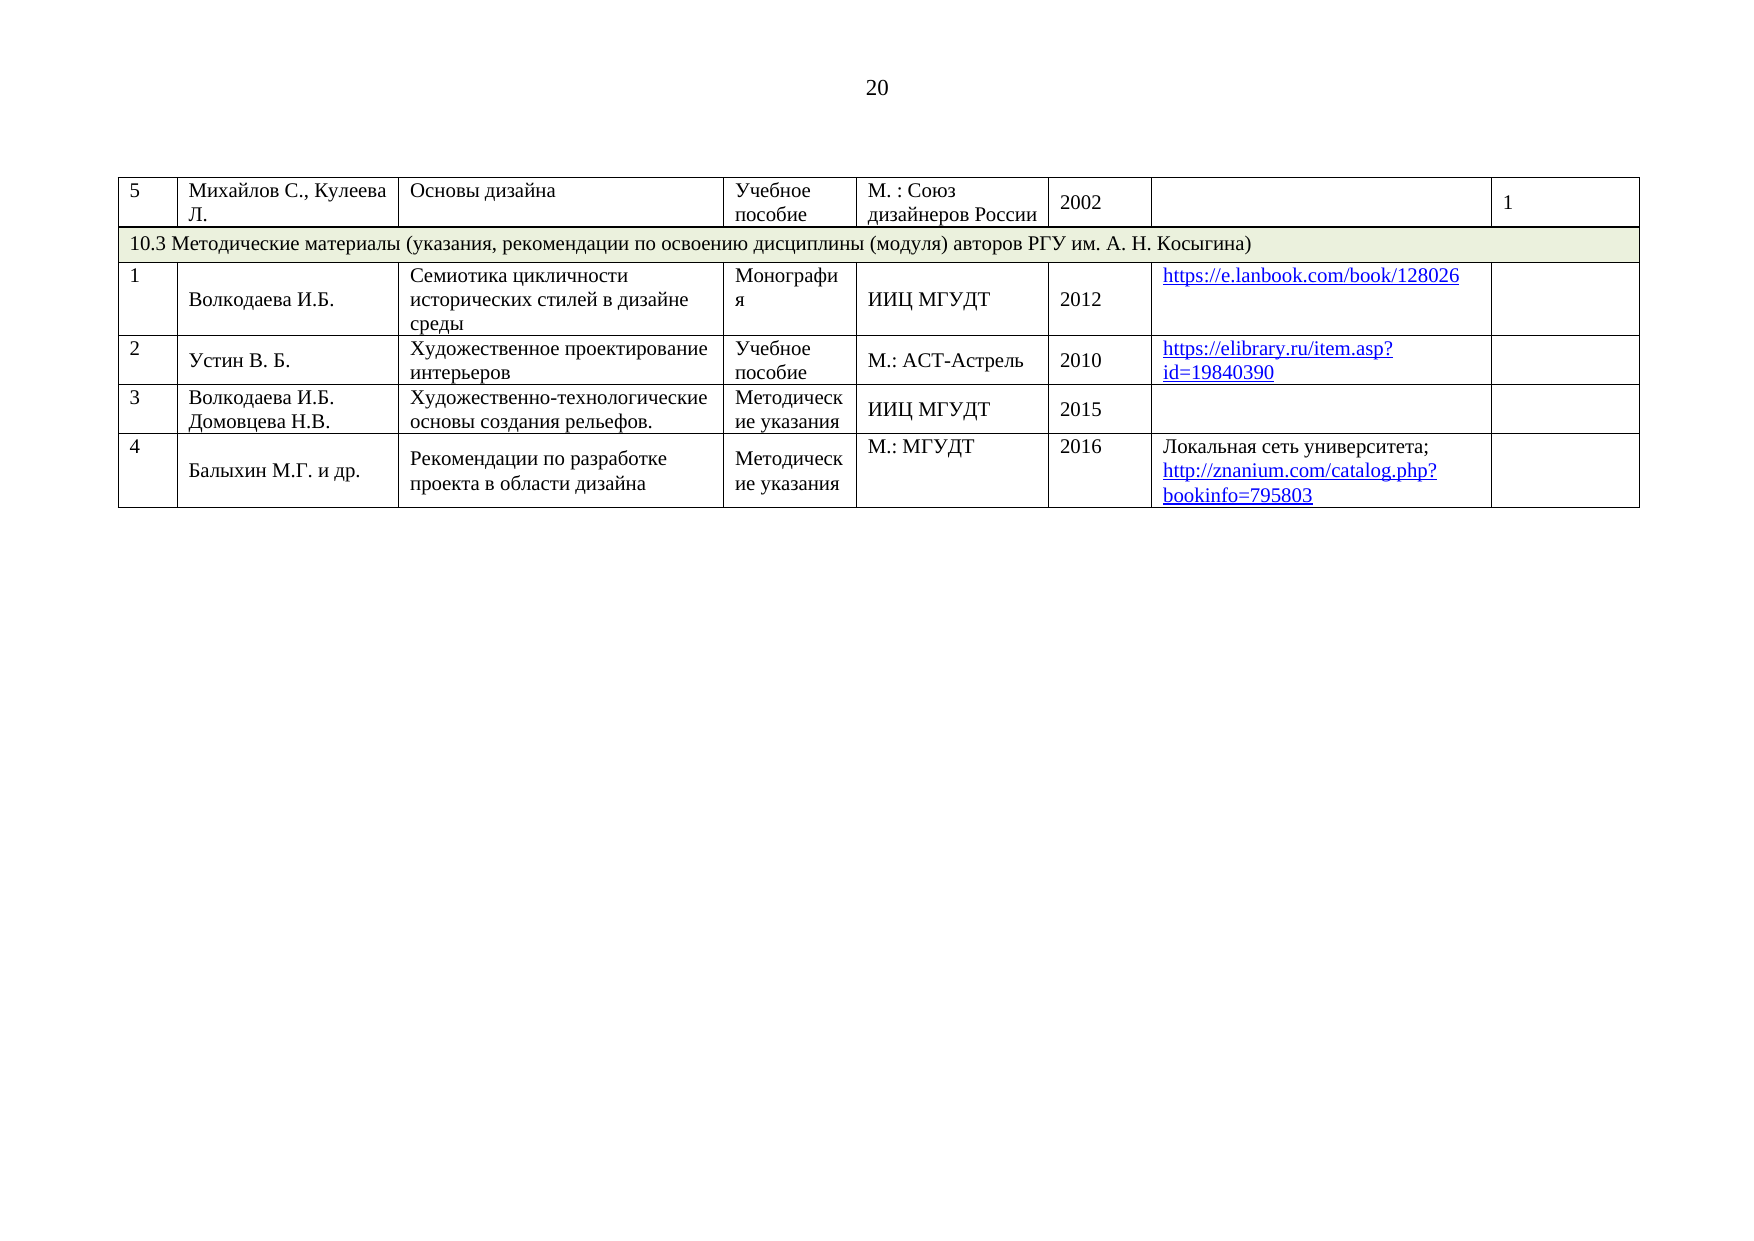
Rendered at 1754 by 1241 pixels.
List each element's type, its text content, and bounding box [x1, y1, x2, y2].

table_cell 10.3 Методические материалы (указания, рекомендации по освоению дисциплины (модуля) авторов РГУ им. А. Н. Косыгина) [119, 228, 1639, 262]
table_cell 1 [1492, 178, 1639, 226]
table_cell 5 [119, 178, 177, 226]
table_cell https://elibrary.ru/item.asp?id=19840390 [1152, 336, 1491, 384]
table_cell Семиотика цикличности исторических стилей в дизайне среды [399, 263, 723, 335]
table_cell Устин В. Б. [178, 336, 398, 384]
table_cell 2 [119, 336, 177, 384]
table_cell Монография [724, 263, 856, 335]
table_cell Рекомендации по разработке проекта в области дизайна [399, 434, 723, 507]
table_cell Основы дизайна [399, 178, 723, 226]
table_cell М.: АСТ-Астрель [857, 336, 1048, 384]
table_cell Михайлов С., Кулеева Л. [178, 178, 398, 226]
table_cell 4 [119, 434, 177, 507]
table_cell М. : Союз дизайнеров России [857, 178, 1048, 226]
table_cell Учебное пособие [724, 336, 856, 384]
table_cell Волкодаева И.Б. [178, 263, 398, 335]
table_cell 2002 [1049, 178, 1151, 226]
table_cell 2015 [1049, 385, 1151, 433]
table_cell Художественное проектирование интерьеров [399, 336, 723, 384]
table_cell Балыхин М.Г. и др. [178, 434, 398, 507]
table_cell ИИЦ МГУДТ [857, 385, 1048, 433]
table_cell Методические указания [724, 434, 856, 507]
table_cell https://e.lanbook.com/book/128026 [1152, 263, 1491, 335]
table_cell 2010 [1049, 336, 1151, 384]
table_cell 2012 [1049, 263, 1151, 335]
table_cell [1492, 263, 1639, 335]
table_cell [1152, 178, 1491, 226]
table_cell [1492, 434, 1639, 507]
table_cell Волкодаева И.Б. Домовцева Н.В. [178, 385, 398, 433]
table_cell [1492, 336, 1639, 384]
table_cell 2016 [1049, 434, 1151, 507]
table_cell ИИЦ МГУДТ [857, 263, 1048, 335]
table_cell 1 [119, 263, 177, 335]
table_cell Методические указания [724, 385, 856, 433]
table_cell М.: МГУДТ [857, 434, 1048, 507]
table_cell 3 [119, 385, 177, 433]
table_cell Локальная сеть университета; http://znanium.com/catalog.php?bookinfo=795803 [1152, 434, 1491, 507]
table_cell Художественно-технологические основы создания рельефов. [399, 385, 723, 433]
table_cell [1492, 385, 1639, 433]
table_cell [1152, 385, 1491, 433]
table_cell Учебное пособие [724, 178, 856, 226]
